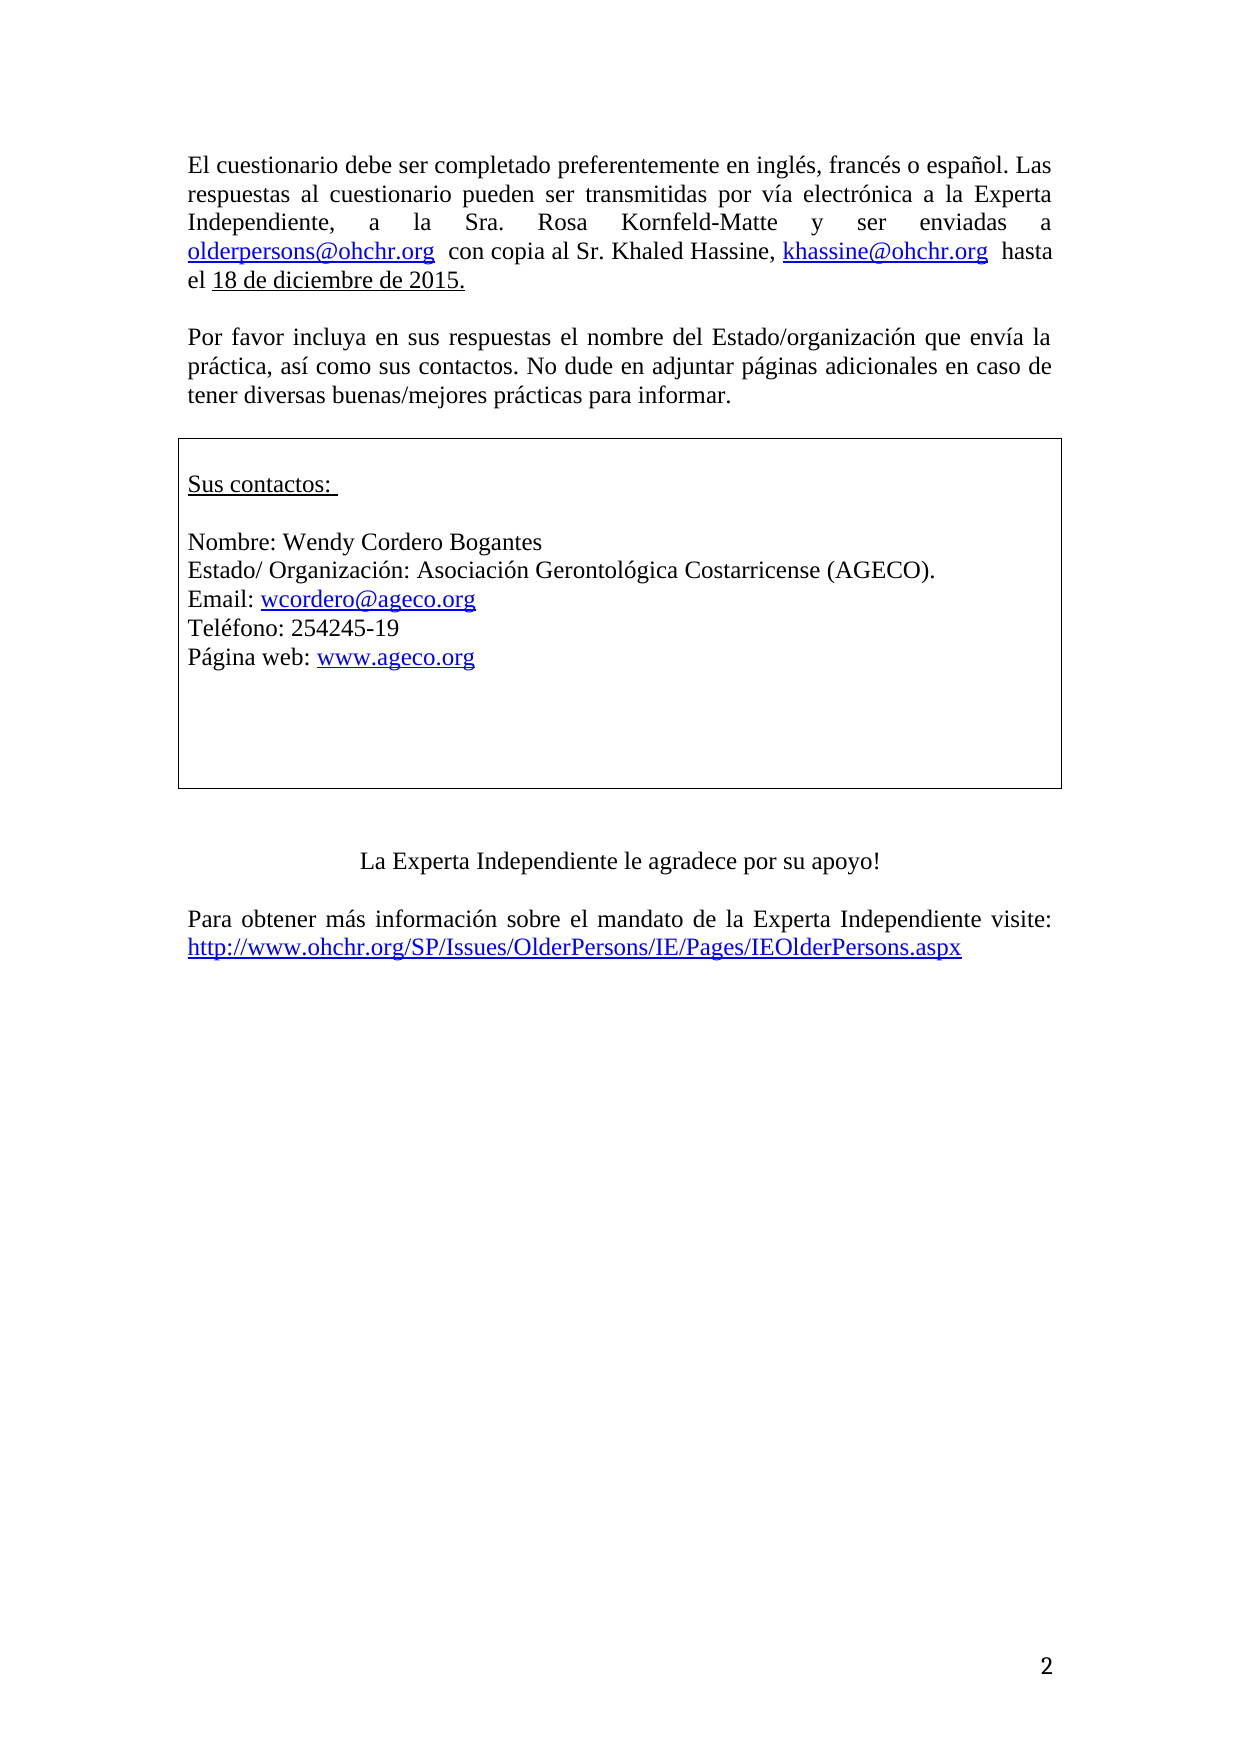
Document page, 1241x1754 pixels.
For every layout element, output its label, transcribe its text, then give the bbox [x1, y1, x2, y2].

text Página web: www.ageco.org [187, 642, 1053, 671]
text Por favor incluya en sus respuestas el nombre del Estado/organización que envía la práctica, así como sus contactos. No dude en adjuntar páginas adicionales en caso de tener diversas buenas/mejores prácticas para informar. [187, 322, 1053, 409]
text Para obtener más información sobre el mandato de la Experta Independiente visite: http://www.ohchr.org/SP/Issues/OlderPersons/IE/Pages/IEOlderPersons.aspx [187, 904, 1053, 961]
text Estado/ Organización: Asociación Gerontológica Costarricense (AGECO). [187, 556, 1053, 584]
text Teléfono: 254245-19 [187, 613, 1053, 642]
text Email: wcordero@ageco.org [187, 584, 1053, 613]
text Sus contactos: [187, 469, 1053, 498]
text La Experta Independiente le agradece por su apoyo! [187, 846, 1053, 875]
text El cuestionario debe ser completado preferentemente en inglés, francés o español. Las respuestas al cuestionario pueden ser transmitidas por vía electrónica a la Experta Independiente, a la Sra. Rosa Kornfeld-Matte y ser enviadas a olderpersons@ohchr.org con copia al Sr. Khaled Hassine, khassine@ohchr.org hasta el 18 de diciembre de 2015. [187, 150, 1053, 294]
text Nombre: Wendy Cordero Bogantes [187, 527, 1053, 556]
